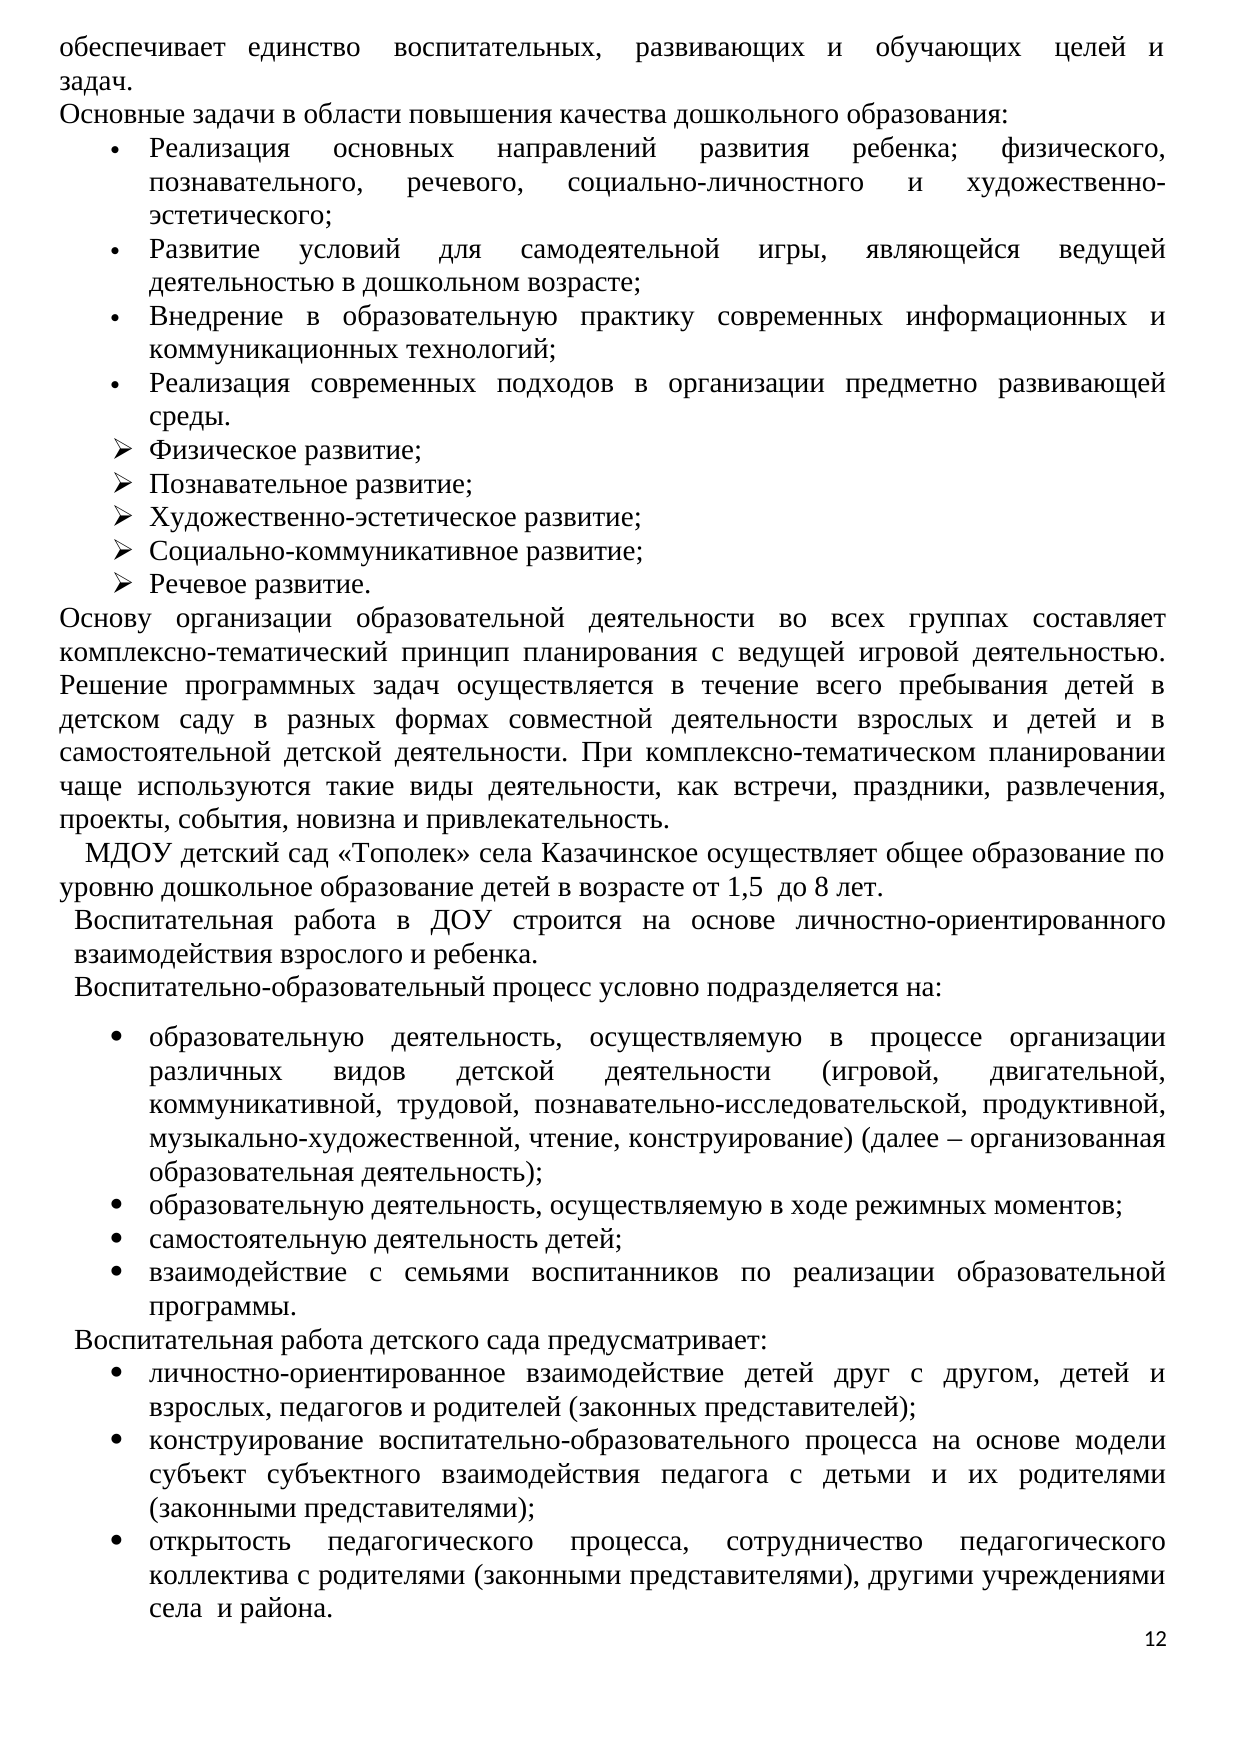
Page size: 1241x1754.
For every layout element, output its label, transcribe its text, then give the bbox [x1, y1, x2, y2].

list Внедрение в образовательную практику современных информационных и коммуникационных технологий; [111, 298, 1167, 365]
list Реализация современных подходов в организации предметно развивающей среды. [111, 365, 1167, 432]
list самостоятельную деятельность детей; [111, 1221, 1167, 1254]
list Социально-коммуникативное развитие; [111, 533, 1167, 567]
list конструирование воспитательно-образовательного процесса на основе модели субъект субъектного взаимодействия педагога с детьми и их родителями (законными представителями); [111, 1422, 1167, 1523]
list Развитие условий для самодеятельной игры, являющейся ведущей деятельностью в дошкольном возрасте; [111, 231, 1167, 298]
list Реализация основных направлений развития ребенка; физического, познавательного, речевого, социально-личностного и художественно-эстетического; [111, 130, 1167, 231]
list Художественно-эстетическое развитие; [111, 499, 1167, 533]
text Воспитательная работа в ДОУ строится на основе личностно-ориентированного взаимодействия взрослого и ребенка. [74, 902, 1167, 969]
list взаимодействие с семьями воспитанников по реализации образовательной программы. [111, 1254, 1167, 1322]
list Познавательное развитие; [111, 466, 1167, 499]
text Воспитательная работа детского сада предусматривает: [74, 1322, 1167, 1355]
list Речевое развитие. [111, 567, 1167, 600]
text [59, 29, 1167, 97]
list личностно-ориентированное взаимодействие детей друг с другом, детей и взрослых, педагогов и родителей (законных представителей); [111, 1355, 1167, 1422]
text МДОУ детский сад «Тополек» села Казачинское осуществляет общее образование по уровню дошкольное образование детей в возрасте от 1,5 до 8 лет. [59, 835, 1167, 902]
list Физическое развитие; [111, 432, 1167, 466]
text Основу организации образовательной деятельности во всех группах составляет комплексно-тематический принцип планирования с ведущей игровой деятельностью. Решение программных задач осуществляется в течение всего пребывания детей в детском саду в разных формах совместной деятельности взрослых и детей и в самостоятельной детской деятельности. При комплексно-тематическом планировании чаще используются такие виды деятельности, как встречи, праздники, развлечения, проекты, события, новизна и привлекательность. [59, 600, 1167, 835]
text Воспитательно-образовательный процесс условно подразделяется на: [74, 969, 1153, 1003]
list открытость педагогического процесса, сотрудничество педагогического коллектива с родителями (законными представителями), другими учреждениями села и района. [111, 1523, 1167, 1624]
list образовательную деятельность, осуществляемую в ходе режимных моментов; [111, 1187, 1167, 1221]
text Основные задачи в области повышения качества дошкольного образования: [59, 97, 1167, 130]
list образовательную деятельность, осуществляемую в процессе организации различных видов детской деятельности (игровой, двигательной, коммуникативной, трудовой, познавательно-исследовательской, продуктивной, музыкально-художественной, чтение, конструирование) (далее – организованная образовательная деятельность); [111, 1019, 1167, 1187]
